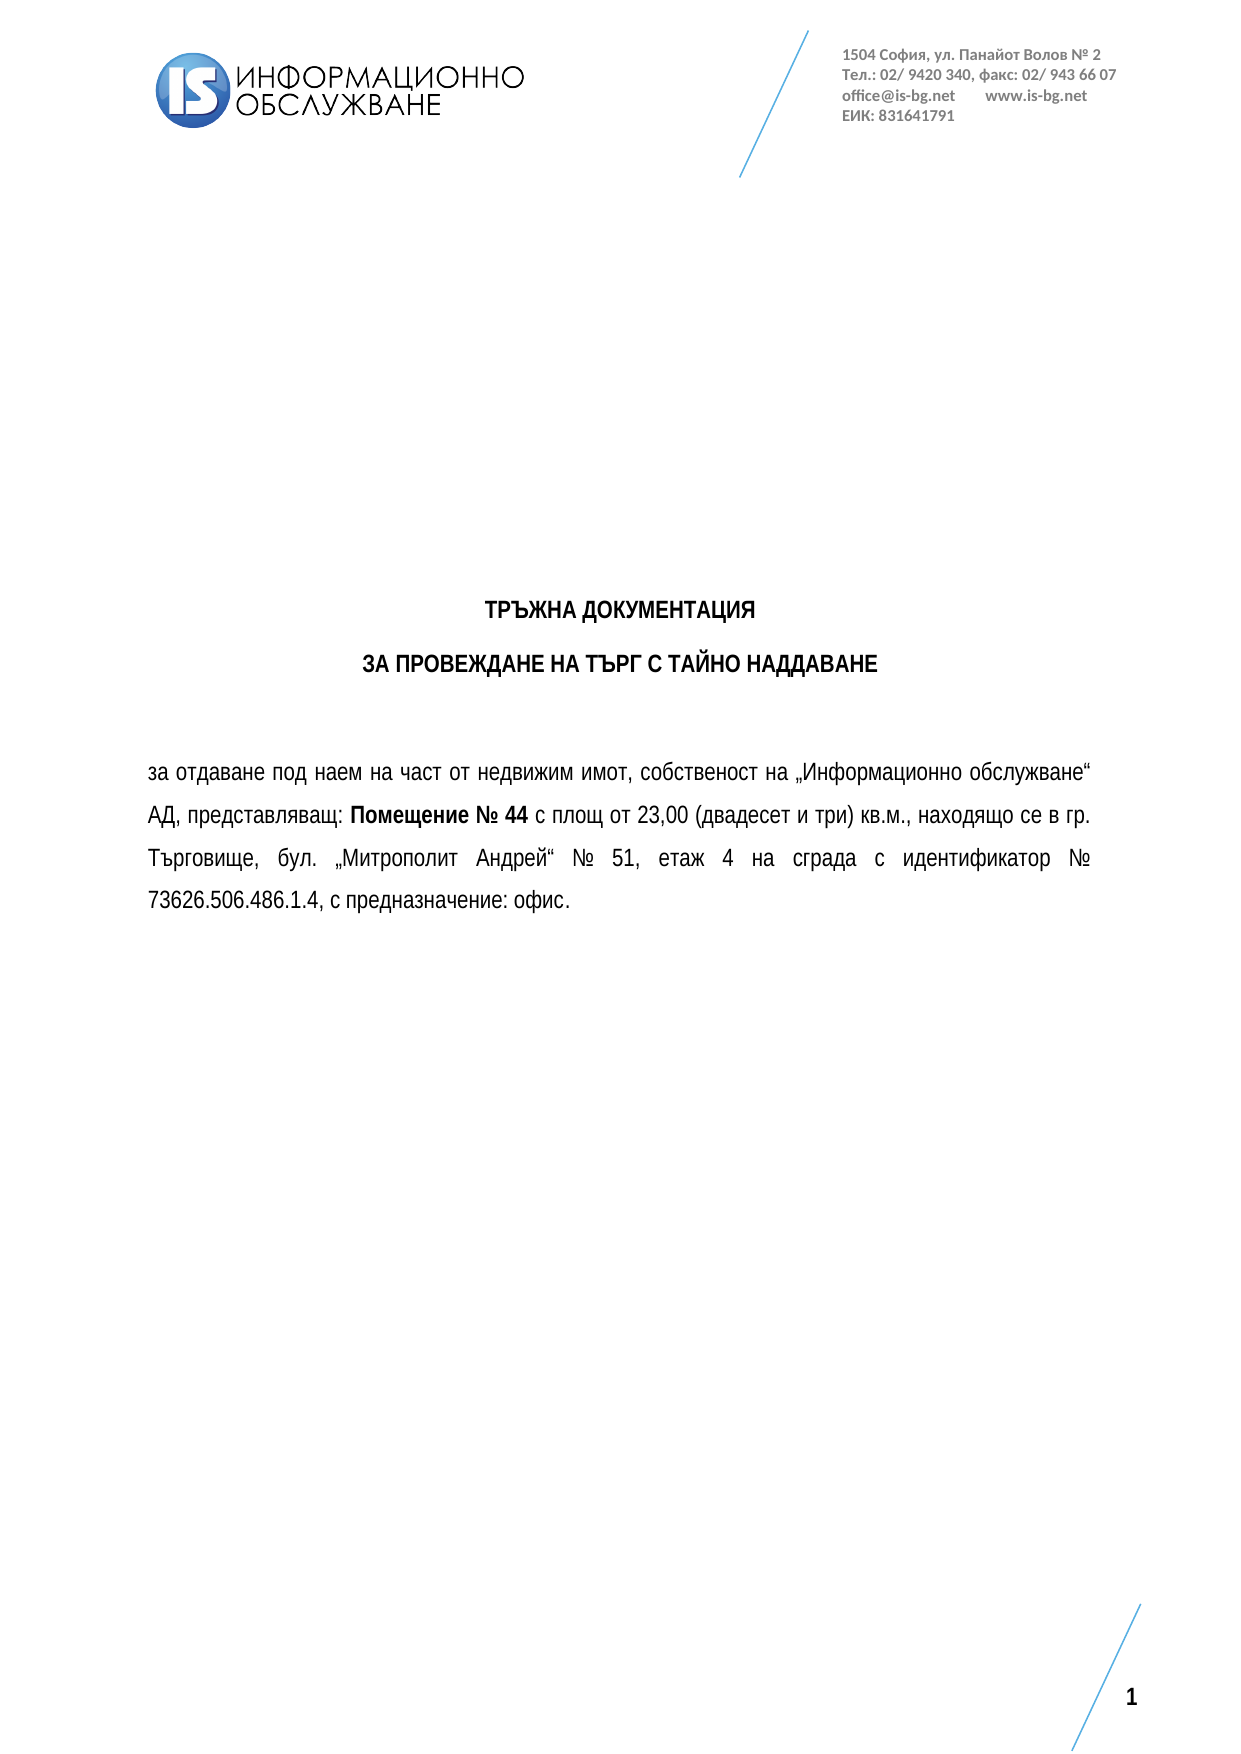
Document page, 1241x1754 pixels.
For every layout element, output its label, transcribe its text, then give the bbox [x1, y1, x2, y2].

text за отдаване под наем на част от недвижим имот, собственост на „Информационно обслужване“ АД, представляващ: Помещение № 44 с площ от 23,00 (двадесет и три) кв.м., находящо се в гр. Търговище, бул. „Митрополит Андрей“ № 51, етаж 4 на сграда с идентификатор № 73626.506.486.1.4, с предназначение: офис. [148, 757, 1092, 914]
text ЗА ПРОВЕЖДАНЕ НА ТЪРГ С ТАЙНО НАДДАВАНЕ [148, 649, 1092, 678]
picture [147, 45, 534, 141]
text ТРЪЖНА ДОКУМЕНТАЦИЯ [148, 595, 1092, 624]
